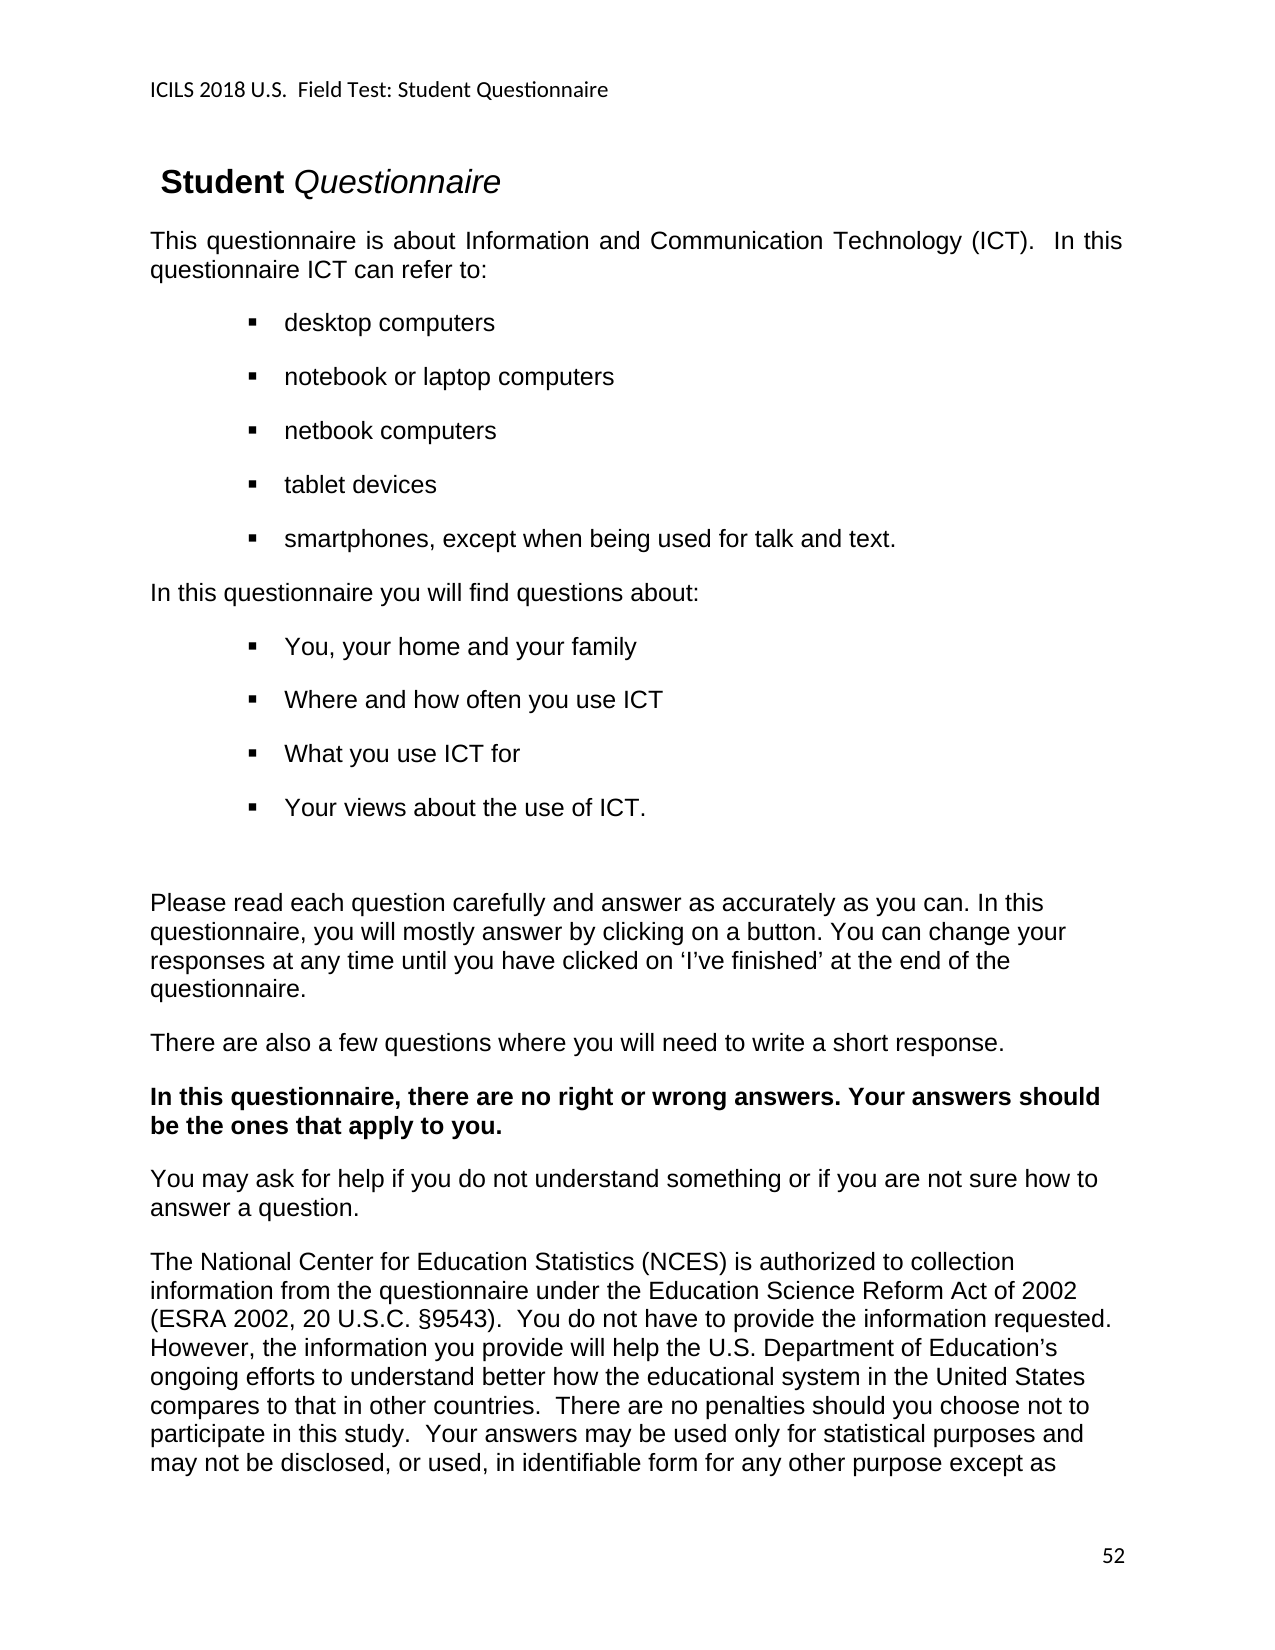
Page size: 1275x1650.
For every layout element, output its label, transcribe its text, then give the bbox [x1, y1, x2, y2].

list tablet devices [247, 470, 1125, 499]
list What you use ICT for [247, 739, 1125, 768]
list notebook or laptop computers [247, 362, 1125, 391]
list netbook computers [247, 416, 1125, 445]
list desktop computers [247, 308, 1125, 337]
list You, your home and your family [247, 631, 1125, 660]
text Please read each question carefully and answer as accurately as you can. In this questionnaire, you will mostly answer by clicking on a button. You can change your responses at any time until you have clicked on ‘I’ve finished’ at the end of the questionnaire. [150, 888, 1125, 1003]
list smartphones, except when being used for talk and text. [247, 524, 1125, 553]
text In this questionnaire, there are no right or wrong answers. Your answers should be the ones that apply to you. [150, 1082, 1125, 1139]
title Student Questionnaire [150, 162, 1125, 201]
text There are also a few questions where you will need to write a short response. [150, 1028, 1125, 1057]
text You may ask for help if you do not understand something or if you are not sure how to answer a question. [150, 1164, 1125, 1222]
text In this questionnaire you will find questions about: [150, 578, 1125, 606]
list Your views about the use of ICT. [247, 793, 1125, 822]
list Where and how often you use ICT [247, 685, 1125, 714]
text This questionnaire is about Information and Communication Technology (ICT). In this questionnaire ICT can refer to: [150, 226, 1125, 283]
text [150, 1247, 1125, 1477]
